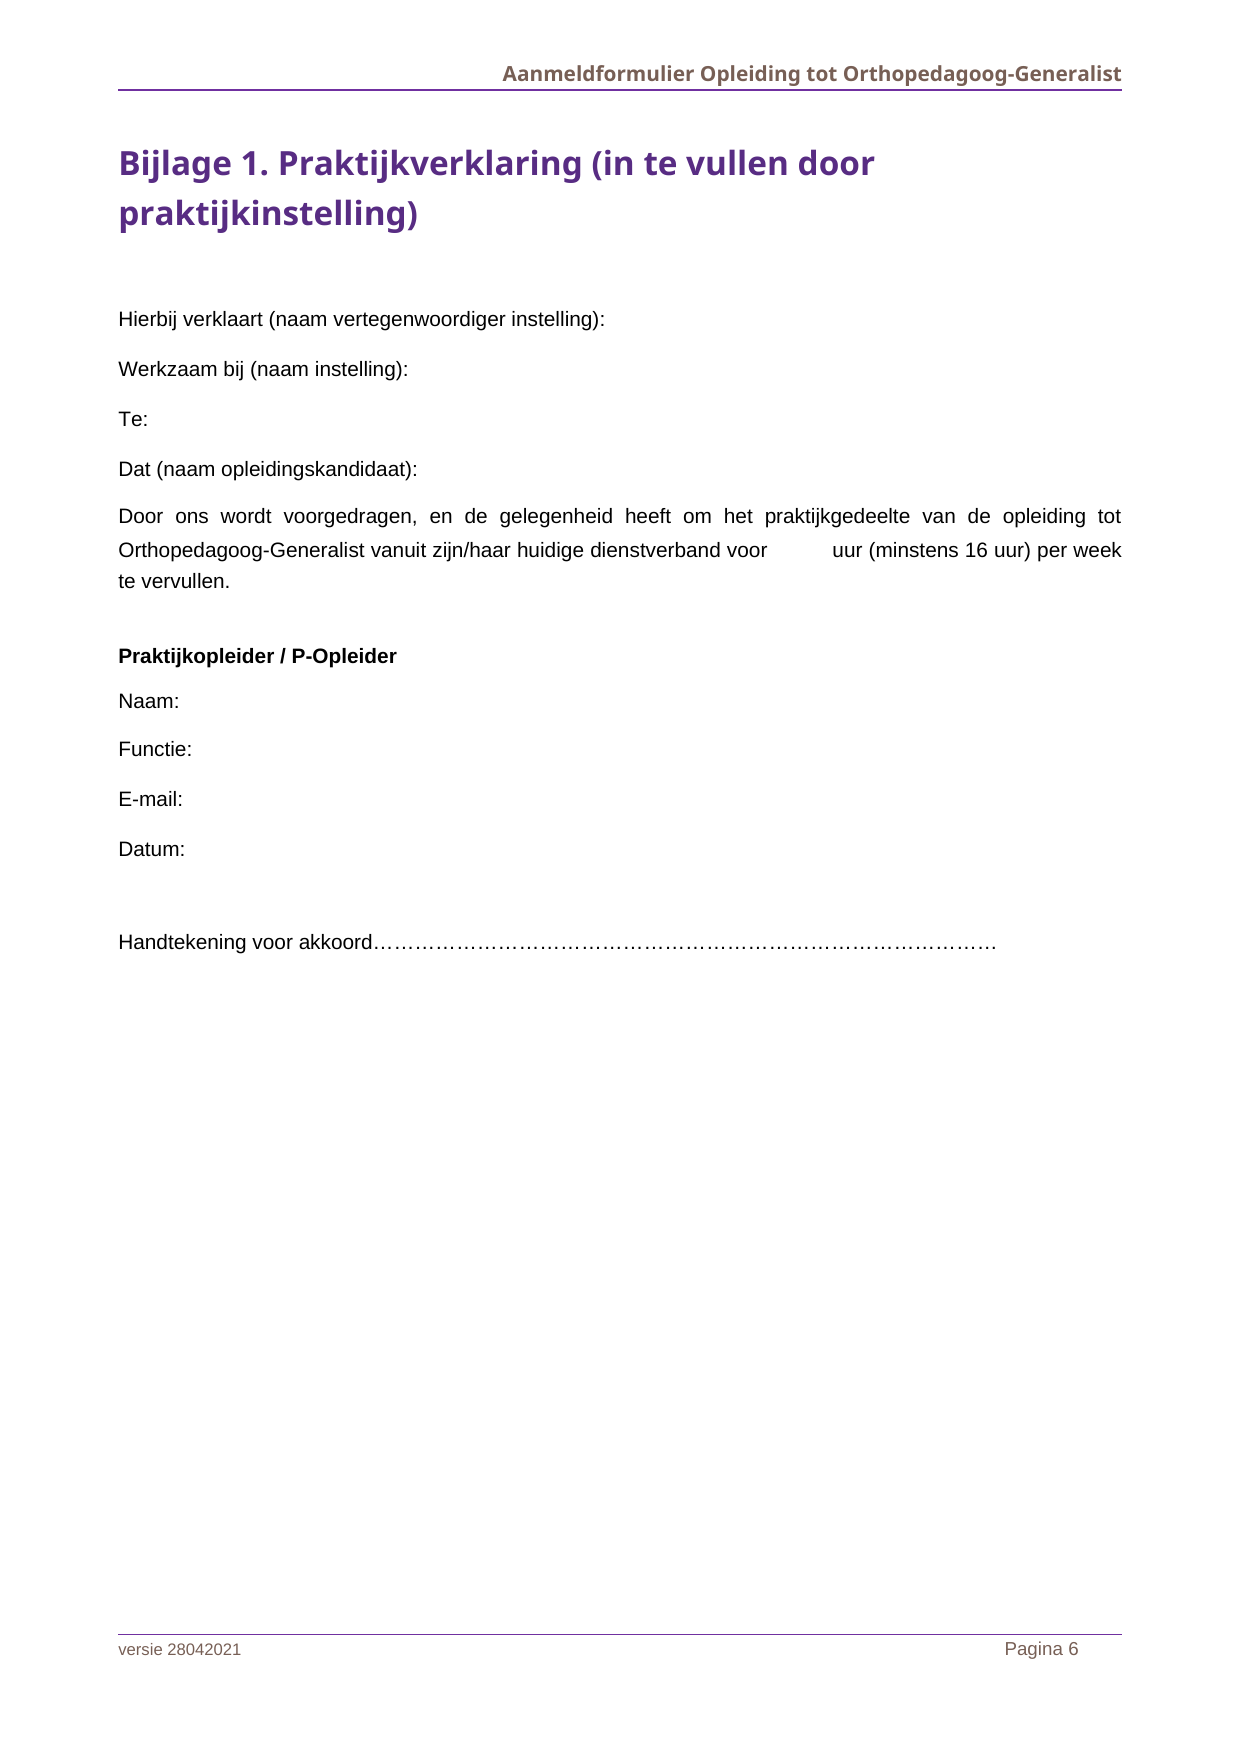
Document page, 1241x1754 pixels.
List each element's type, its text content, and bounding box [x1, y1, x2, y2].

text Datum: [118, 834, 1122, 863]
text Door ons wordt voorgedragen, en de gelegenheid heeft om het praktijkgedeelte van de opleiding tot Orthopedagoog-Generalist vanuit zijn/haar huidige dienstverband voor uur (minstens 16 uur) per week te vervullen. [118, 504, 1122, 593]
text Handtekening voor akkoord……………………………………………………………………………… [118, 929, 1122, 953]
text Werkzaam bij (naam instelling): [118, 354, 1122, 382]
text Functie: [118, 734, 1122, 763]
text Naam: [118, 689, 1122, 713]
text Praktijkopleider / P-Opleider [118, 644, 1122, 668]
text Dat (naam opleidingskandidaat): [118, 454, 1122, 482]
text Bijlage 1. Praktijkverklaring (in te vullen door praktijkinstelling) [118, 140, 1122, 236]
text E-mail: [118, 784, 1122, 813]
text Te: [118, 404, 1122, 432]
text Hierbij verklaart (naam vertegenwoordiger instelling): [118, 304, 1122, 332]
